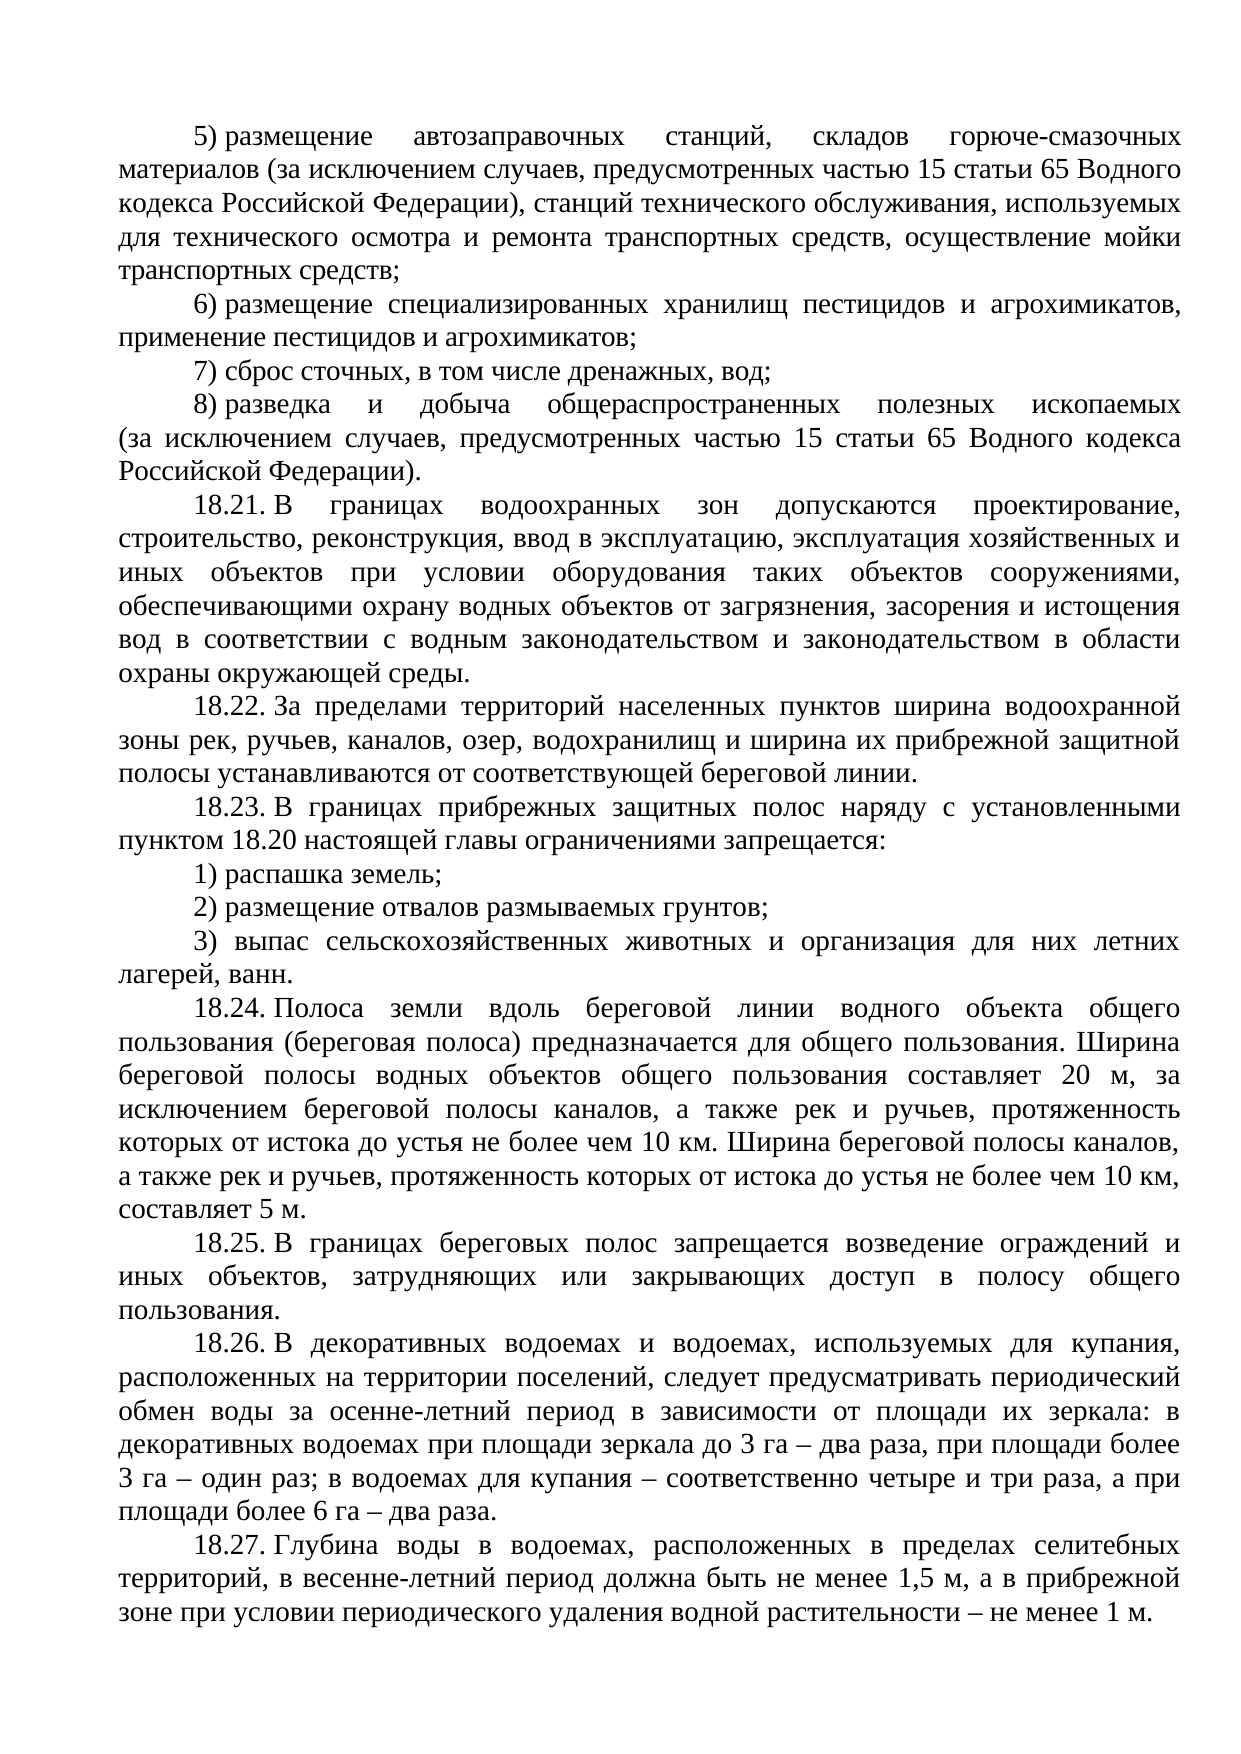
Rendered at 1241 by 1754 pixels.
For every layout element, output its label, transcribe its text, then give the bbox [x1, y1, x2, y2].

text 18.24. Полоса земли вдоль береговой линии водного объекта общего пользования (береговая полоса) предназначается для общего пользования. Ширина береговой полосы водных объектов общего пользования составляет , за исключением береговой полосы каналов, а также рек и ручьев, протяженность которых от истока до устья не более чем . Ширина береговой полосы каналов, а также рек и ручьев, протяженность которых от истока до устья не более чем , составляет . [118, 990, 1181, 1225]
text 8) разведка и добыча общераспространенных полезных ископаемых (за исключением случаев, предусмотренных частью 15 статьи 65 Водного кодекса Российской Федерации). [118, 386, 1181, 487]
text 7) сброс сточных, в том числе дренажных, вод; [118, 353, 1181, 386]
text 18.25. В границах береговых полос запрещается возведение ограждений и иных объектов, затрудняющих или закрывающих доступ в полосу общего пользования. [118, 1225, 1181, 1326]
text 3) выпас сельскохозяйственных животных и организация для них летних лагерей, ванн. [118, 923, 1181, 990]
text 18.27. Глубина воды в водоемах, расположенных в пределах селитебных территорий, в весенне-летний период должна быть не менее , а в прибрежной зоне при условии периодического удаления водной растительности – не менее . [118, 1527, 1181, 1627]
text 2) размещение отвалов размываемых грунтов; [118, 889, 1181, 923]
text 18.21. В границах водоохранных зон допускаются проектирование, строительство, реконструкция, ввод в эксплуатацию, эксплуатация хозяйственных и иных объектов при условии оборудования таких объектов сооружениями, обеспечивающими охрану водных объектов от загрязнения, засорения и истощения вод в соответствии с водным законодательством и законодательством в области охраны окружающей среды. [118, 487, 1181, 688]
text 5) размещение автозаправочных станций, складов горюче-смазочных материалов (за исключением случаев, предусмотренных частью 15 статьи 65 Водного кодекса Российской Федерации), станций технического обслуживания, используемых для технического осмотра и ремонта транспортных средств, осуществление мойки транспортных средств; [118, 118, 1181, 286]
text 18.26. В декоративных водоемах и водоемах, используемых для купания, расположенных на территории поселений, следует предусматривать периодический обмен воды за осенне-летний период в зависимости от площади их зеркала: в декоративных водоемах при площади зеркала до – два раза, при площади более – один раз; в водоемах для купания – соответственно четыре и три раза, а при площади более – два раза. [118, 1326, 1181, 1527]
text 18.22. За пределами территорий населенных пунктов ширина водоохранной зоны рек, ручьев, каналов, озер, водохранилищ и ширина их прибрежной защитной полосы устанавливаются от соответствующей береговой линии. [118, 688, 1181, 789]
text 6) размещение специализированных хранилищ пестицидов и агрохимикатов, применение пестицидов и агрохимикатов; [118, 286, 1181, 353]
text 18.23. В границах прибрежных защитных полос наряду с установленными пунктом 18.20 настоящей главы ограничениями запрещается: [118, 789, 1181, 856]
text 1) распашка земель; [118, 856, 1181, 889]
